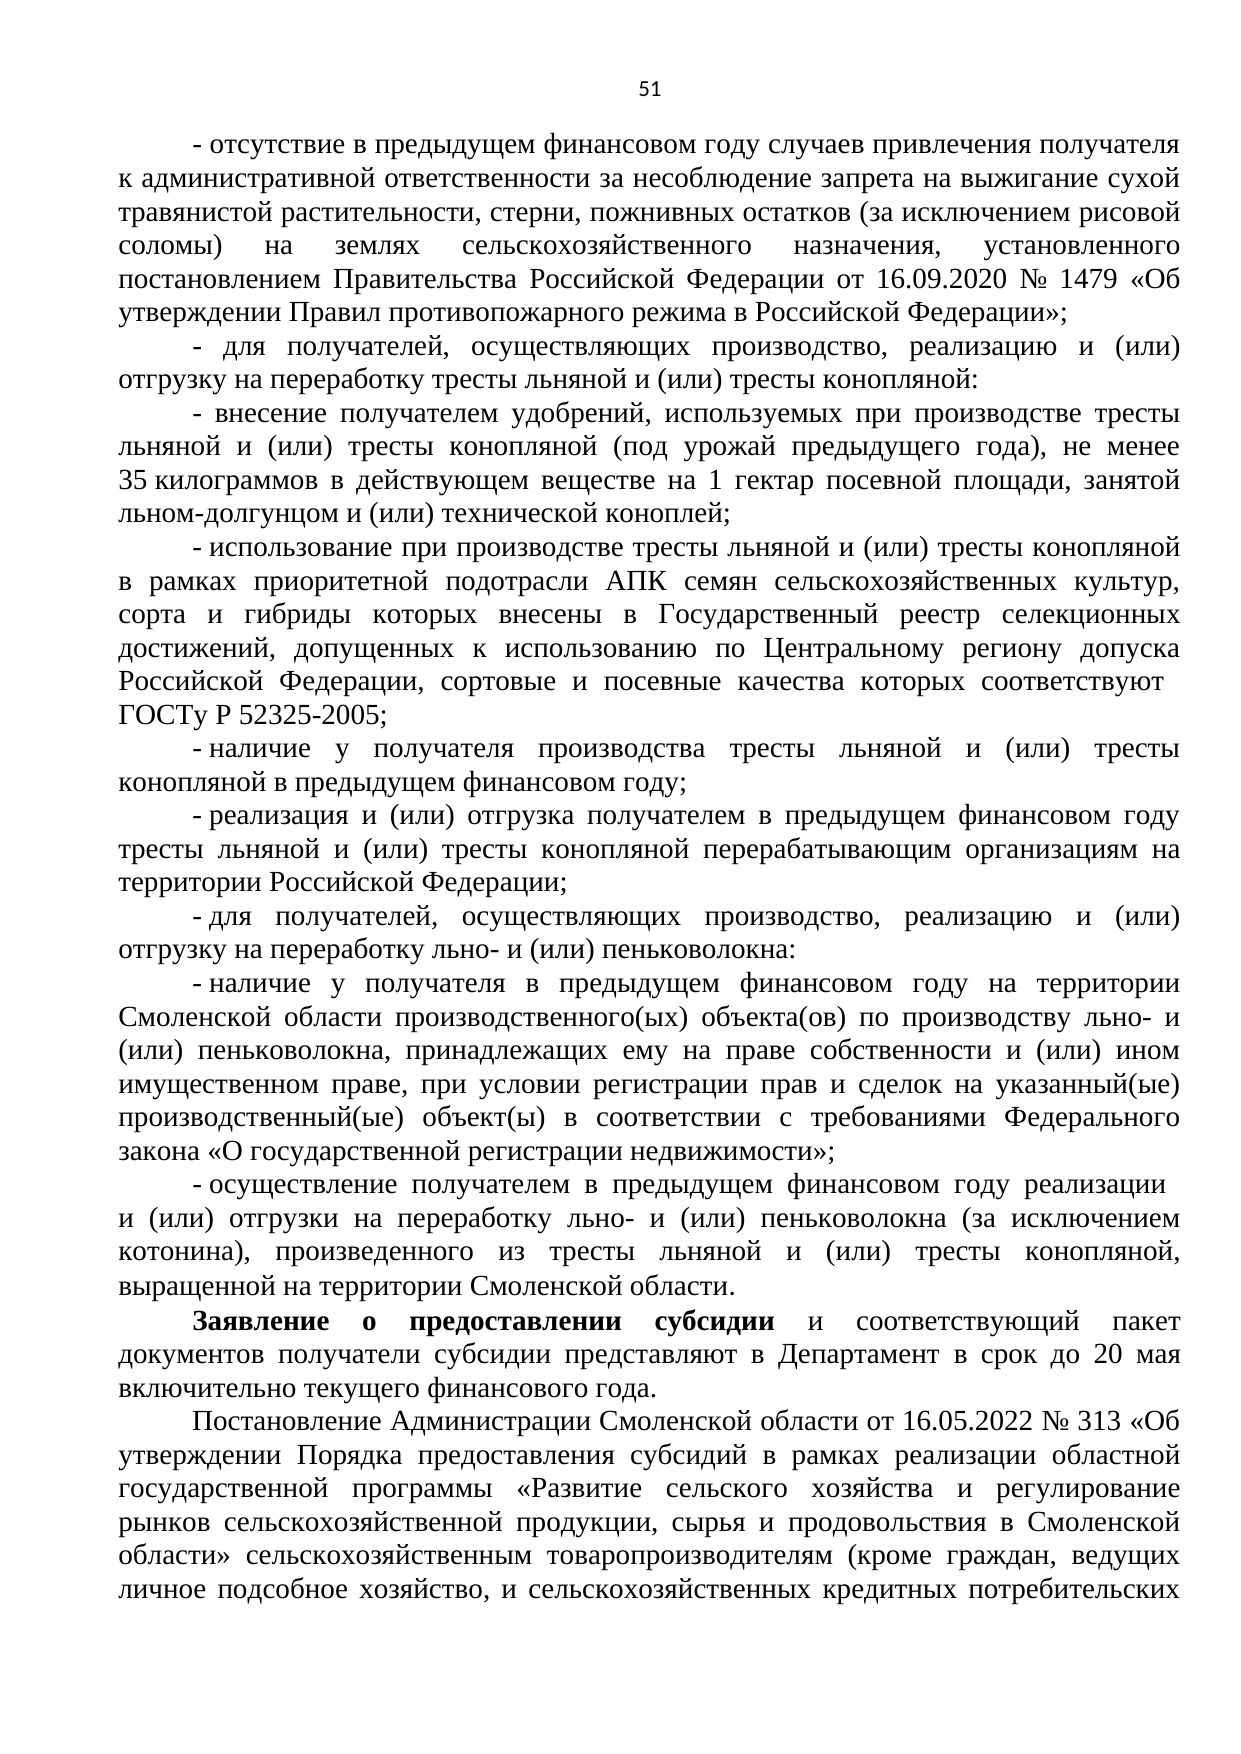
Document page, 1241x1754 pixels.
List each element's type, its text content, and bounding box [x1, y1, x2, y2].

text - отсутствие в предыдущем финансовом году случаев привлечения получателя к административной ответственности за несоблюдение запрета на выжигание сухой травянистой растительности, стерни, пожнивных остатков (за исключением рисовой соломы) на землях сельскохозяйственного назначения, установленного постановлением Правительства Российской Федерации от 16.09.2020 № 1479 «Об утверждении Правил противопожарного режима в Российской Федерации»; [118, 127, 1181, 328]
text - наличие у получателя в предыдущем финансовом году на территории Смоленской области производственного(ых) объекта(ов) по производству льно- и (или) пеньковолокна, принадлежащих ему на праве собственности и (или) ином имущественном праве, при условии регистрации прав и сделок на указанный(ые) производственный(ые) объект(ы) в соответствии с требованиями Федерального закона «О государственной регистрации недвижимости»; [118, 965, 1181, 1166]
text - наличие у получателя производства тресты льняной и (или) тресты конопляной в предыдущем финансовом году; [118, 730, 1181, 797]
text - осуществление получателем в предыдущем финансовом году реализации и (или) отгрузки на переработку льно- и (или) пеньковолокна (за исключением котонина), произведенного из тресты льняной и (или) тресты конопляной, выращенной на территории Смоленской области. [118, 1166, 1181, 1303]
text Заявление о предоставлении субсидии и соответствующий пакет документов получатели субсидии представляют в Департамент в срок до 20 мая включительно текущего финансового года. [118, 1303, 1181, 1403]
text - для получателей, осуществляющих производство, реализацию и (или) отгрузку на переработку тресты льняной и (или) тресты конопляной: [118, 328, 1181, 395]
text - для получателей, осуществляющих производство, реализацию и (или) отгрузку на переработку льно- и (или) пеньковолокна: [118, 898, 1181, 965]
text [118, 1403, 1181, 1604]
text - внесение получателем удобрений, используемых при производстве тресты льняной и (или) тресты конопляной (под урожай предыдущего года), не менее 35 килограммов в действующем веществе на 1 гектар посевной площади, занятой льном-долгунцом и (или) технической коноплей; [118, 395, 1181, 529]
text - реализация и (или) отгрузка получателем в предыдущем финансовом году тресты льняной и (или) тресты конопляной перерабатывающим организациям на территории Российской Федерации; [118, 797, 1181, 898]
text - использование при производстве тресты льняной и (или) тресты конопляной в рамках приоритетной подотрасли АПК семян сельскохозяйственных культур, сорта и гибриды которых внесены в Государственный реестр селекционных достижений, допущенных к использованию по Центральному региону допуска Российской Федерации, сортовые и посевные качества которых соответствуют ГОСТу Р 52325-2005; [118, 529, 1181, 730]
